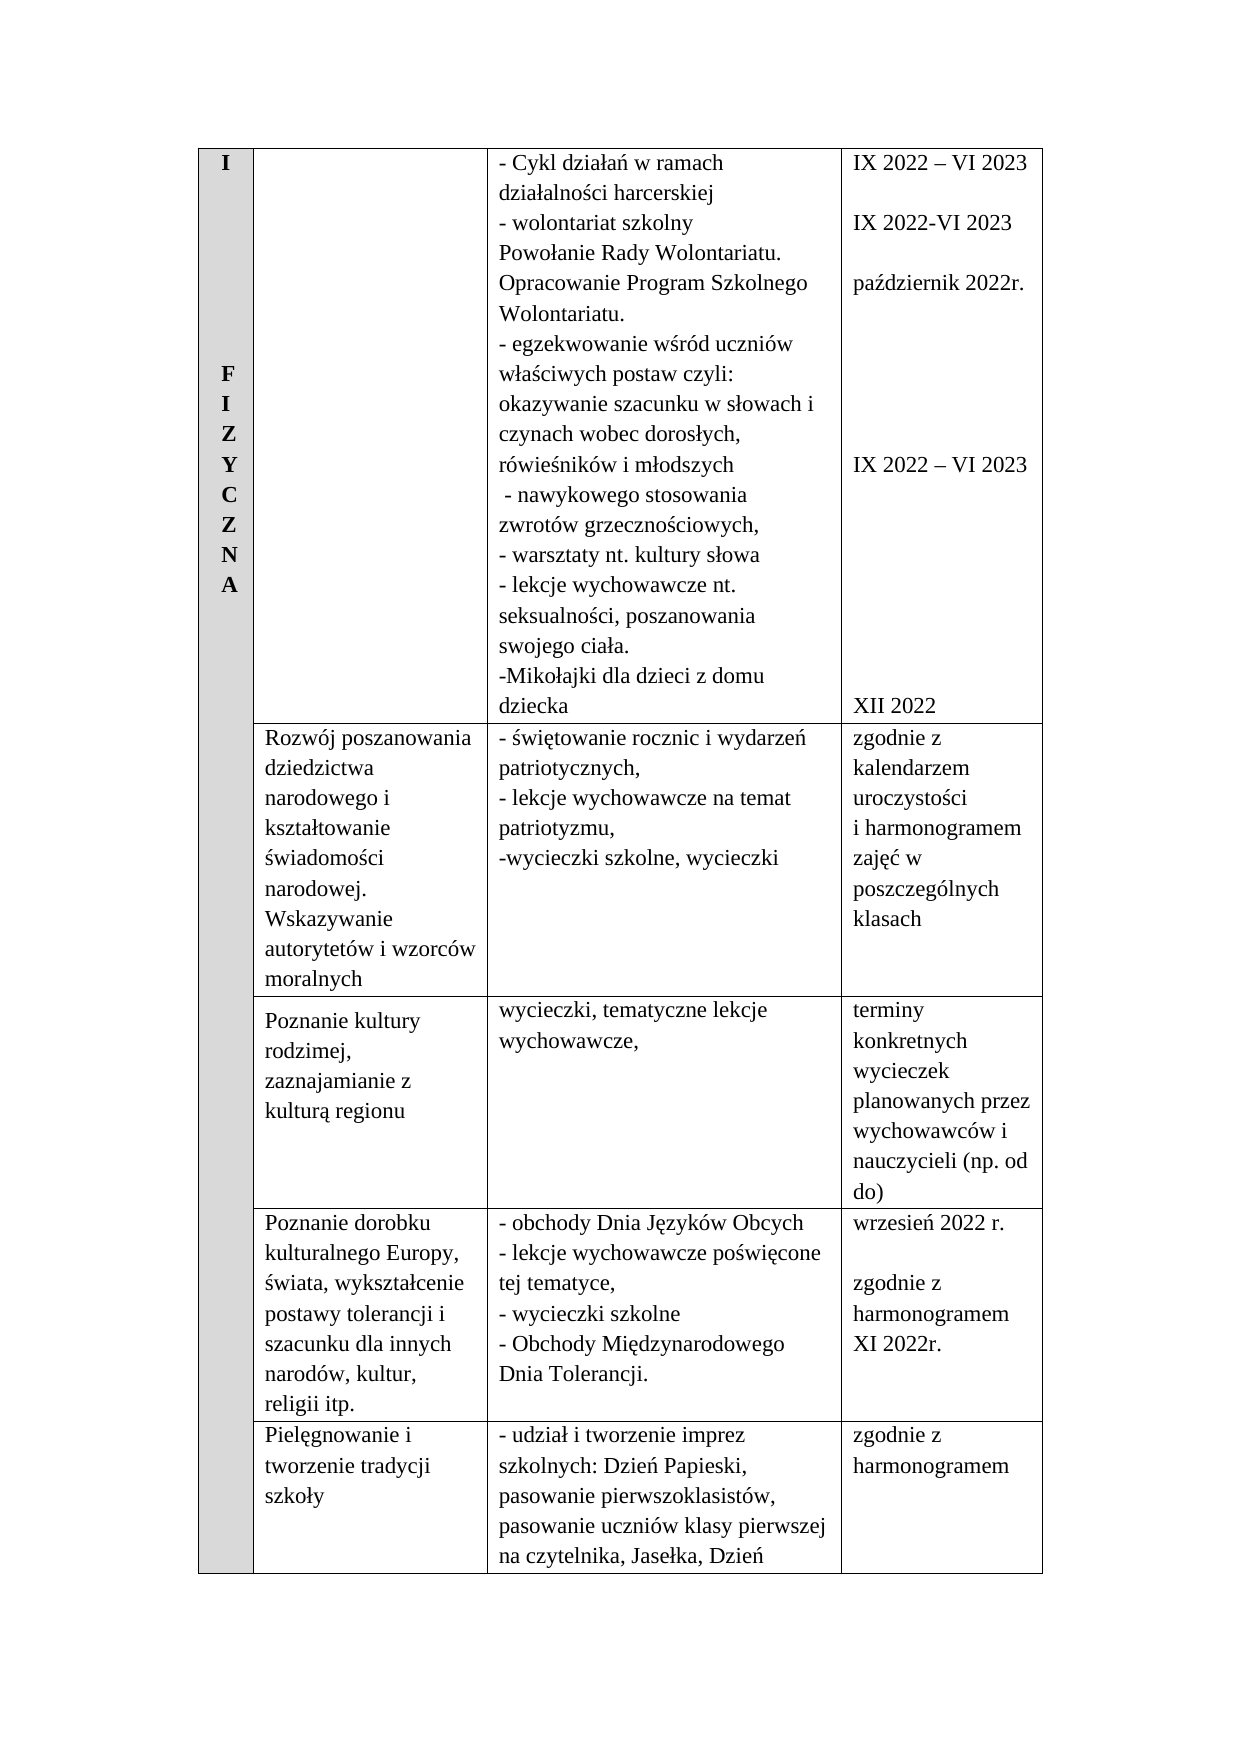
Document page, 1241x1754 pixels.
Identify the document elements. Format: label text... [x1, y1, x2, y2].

table_cell - obchody Dnia Języków Obcych - lekcje wychowawcze poświęcone tej tematyce, - wycieczki szkolne - Obchody Międzynarodowego Dnia Tolerancji. [488, 1209, 841, 1421]
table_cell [254, 149, 487, 723]
table_cell Rozwój poszanowania dziedzictwa narodowego i kształtowanie świadomości narodowej. Wskazywanie autorytetów i wzorców moralnych [254, 724, 487, 996]
table_cell MORALNA I FIZYCZNA [199, 149, 253, 1573]
table_cell - świętowanie rocznic i wydarzeń patriotycznych, - lekcje wychowawcze na temat patriotyzmu, -wycieczki szkolne, wycieczki [488, 724, 841, 996]
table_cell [842, 1422, 1042, 1573]
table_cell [488, 1422, 841, 1573]
table_cell terminy konkretnych wycieczek planowanych przez wychowawców i nauczycieli (np. od do) [842, 997, 1042, 1208]
table_cell wrzesień 2022 r. zgodnie z harmonogramem XI 2022r. [842, 1209, 1042, 1421]
table_cell zgodnie z kalendarzem uroczystości i harmonogramem zajęć w poszczególnych klasach [842, 724, 1042, 996]
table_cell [488, 149, 841, 723]
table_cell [254, 1422, 487, 1573]
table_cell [842, 149, 1042, 723]
table_cell Poznanie dorobku kulturalnego Europy, świata, wykształcenie postawy tolerancji i szacunku dla innych narodów, kultur, religii itp. [254, 1209, 487, 1421]
table_cell Poznanie kultury rodzimej, zaznajamianie z kulturą regionu [254, 997, 487, 1208]
table_cell wycieczki, tematyczne lekcje wychowawcze, [488, 997, 841, 1208]
